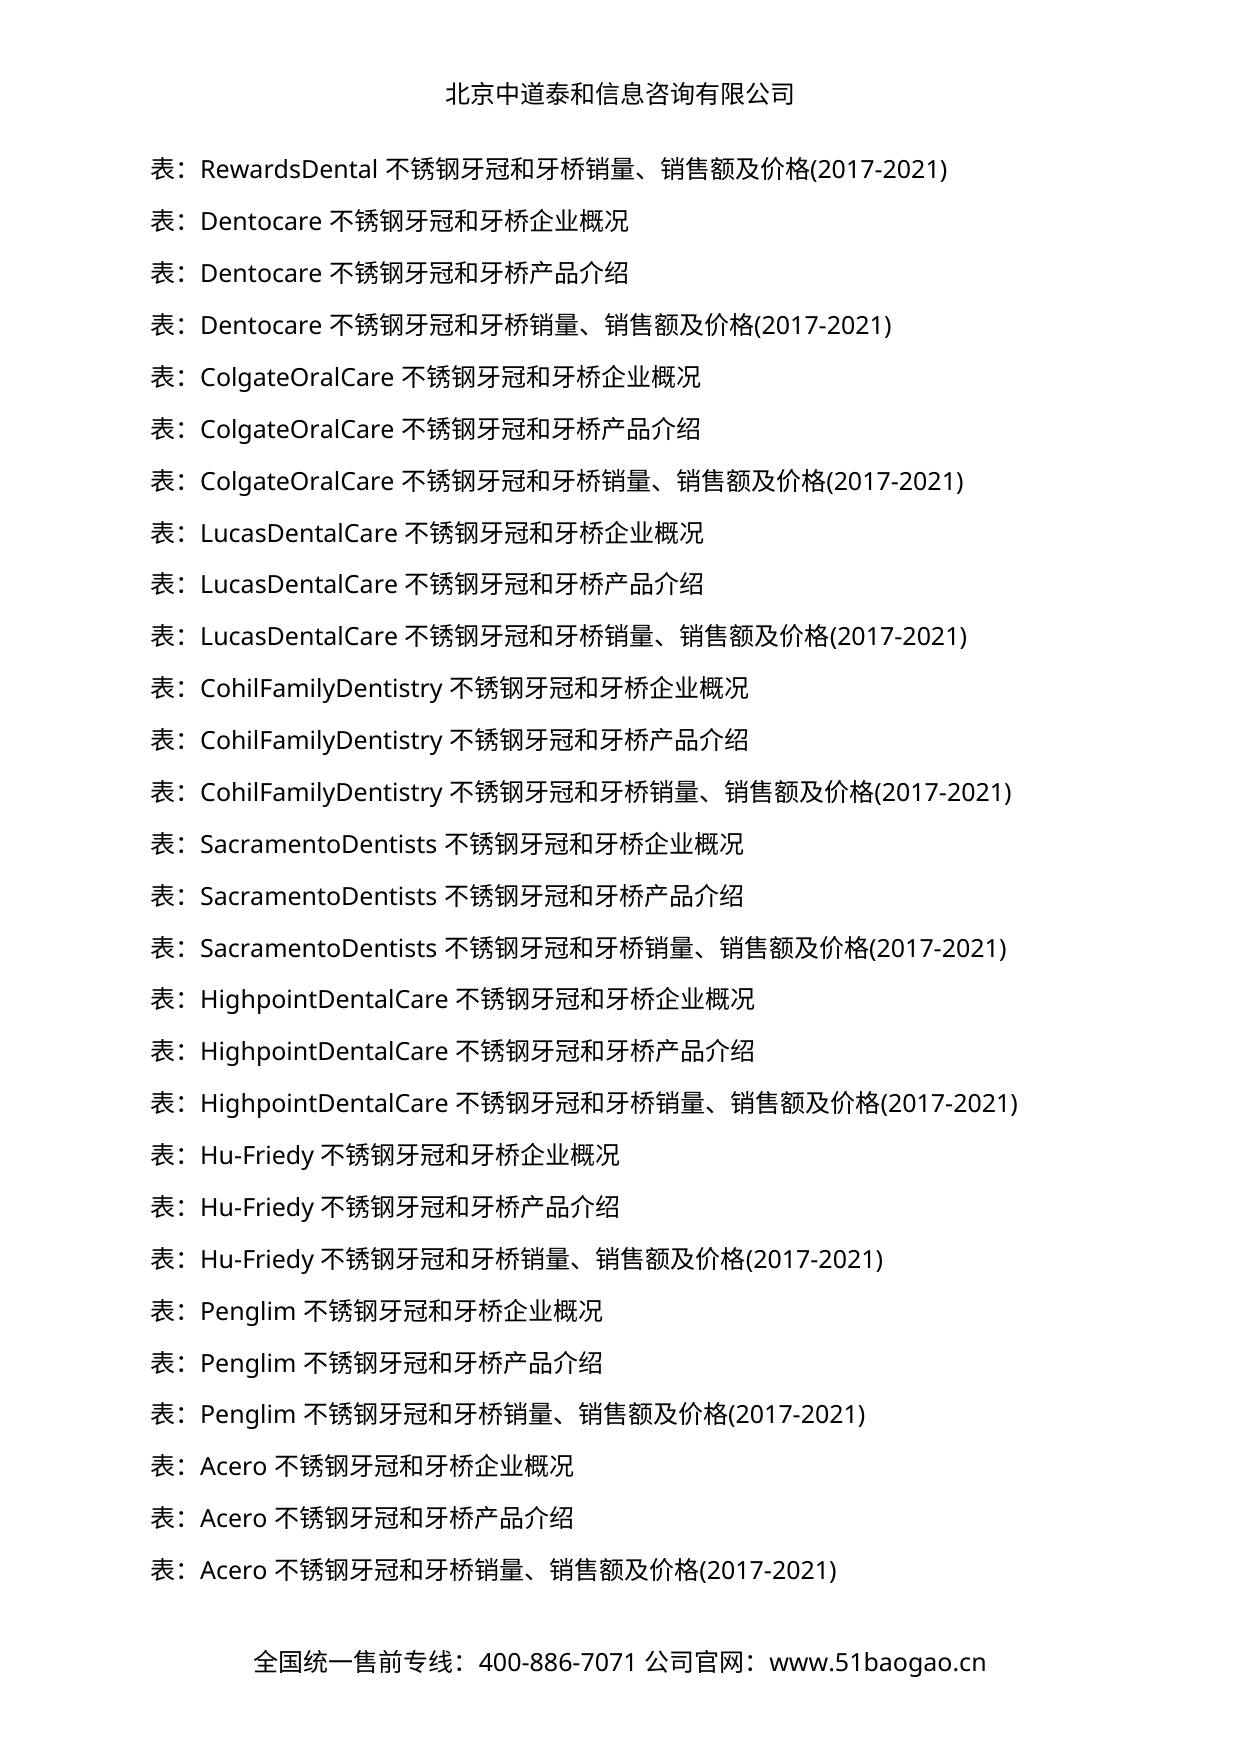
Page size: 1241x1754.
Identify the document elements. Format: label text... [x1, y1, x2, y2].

text 表：SacramentoDentists 不锈钢牙冠和牙桥企业概况 [150, 824, 1090, 861]
text 表：RewardsDental 不锈钢牙冠和牙桥销量、销售额及价格(2017-2021) [150, 150, 1090, 186]
text 表：Hu-Friedy 不锈钢牙冠和牙桥企业概况 [150, 1136, 1090, 1172]
text 表：Hu-Friedy 不锈钢牙冠和牙桥产品介绍 [150, 1187, 1090, 1224]
text 表：LucasDentalCare 不锈钢牙冠和牙桥企业概况 [150, 513, 1090, 549]
text 表：ColgateOralCare 不锈钢牙冠和牙桥销量、销售额及价格(2017-2021) [150, 461, 1090, 497]
text 表：LucasDentalCare 不锈钢牙冠和牙桥产品介绍 [150, 565, 1090, 601]
text 表：CohilFamilyDentistry 不锈钢牙冠和牙桥销量、销售额及价格(2017-2021) [150, 772, 1090, 809]
text 表：Penglim 不锈钢牙冠和牙桥产品介绍 [150, 1343, 1090, 1379]
text 表：Acero 不锈钢牙冠和牙桥产品介绍 [150, 1499, 1090, 1535]
text 表：Hu-Friedy 不锈钢牙冠和牙桥销量、销售额及价格(2017-2021) [150, 1239, 1090, 1276]
text 表：ColgateOralCare 不锈钢牙冠和牙桥产品介绍 [150, 409, 1090, 446]
text 表：Penglim 不锈钢牙冠和牙桥销量、销售额及价格(2017-2021) [150, 1395, 1090, 1431]
text 表：Dentocare 不锈钢牙冠和牙桥企业概况 [150, 202, 1090, 238]
text 表：HighpointDentalCare 不锈钢牙冠和牙桥企业概况 [150, 980, 1090, 1016]
text 表：HighpointDentalCare 不锈钢牙冠和牙桥产品介绍 [150, 1032, 1090, 1068]
text 表：Acero 不锈钢牙冠和牙桥销量、销售额及价格(2017-2021) [150, 1551, 1090, 1587]
text 表：Dentocare 不锈钢牙冠和牙桥销量、销售额及价格(2017-2021) [150, 306, 1090, 342]
text 表：ColgateOralCare 不锈钢牙冠和牙桥企业概况 [150, 357, 1090, 394]
text 表：Acero 不锈钢牙冠和牙桥企业概况 [150, 1447, 1090, 1483]
text 表：SacramentoDentists 不锈钢牙冠和牙桥产品介绍 [150, 876, 1090, 912]
text 表：SacramentoDentists 不锈钢牙冠和牙桥销量、销售额及价格(2017-2021) [150, 928, 1090, 964]
text 表：CohilFamilyDentistry 不锈钢牙冠和牙桥产品介绍 [150, 721, 1090, 757]
text 表：CohilFamilyDentistry 不锈钢牙冠和牙桥企业概况 [150, 669, 1090, 705]
text 表：Dentocare 不锈钢牙冠和牙桥产品介绍 [150, 254, 1090, 290]
text 表：HighpointDentalCare 不锈钢牙冠和牙桥销量、销售额及价格(2017-2021) [150, 1084, 1090, 1120]
text 表：LucasDentalCare 不锈钢牙冠和牙桥销量、销售额及价格(2017-2021) [150, 617, 1090, 653]
text 表：Penglim 不锈钢牙冠和牙桥企业概况 [150, 1291, 1090, 1327]
